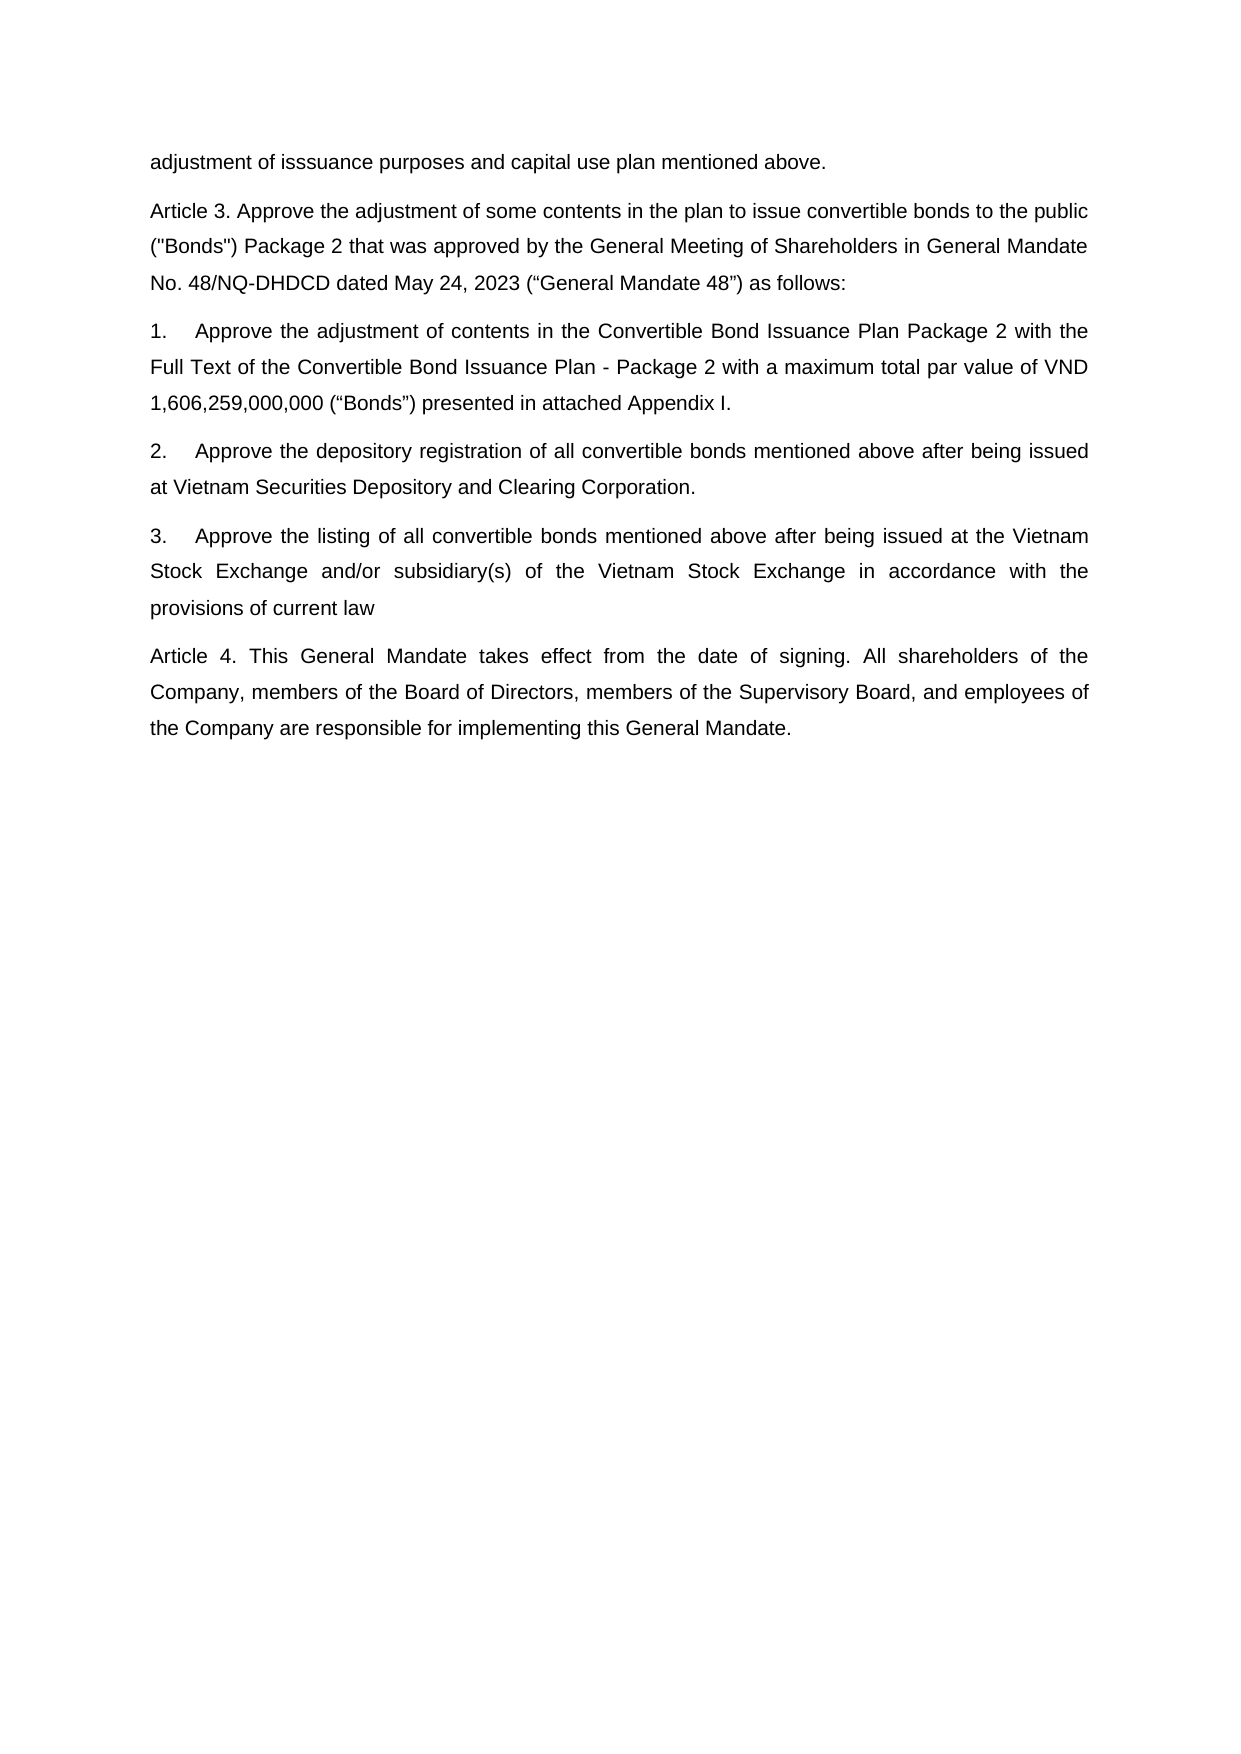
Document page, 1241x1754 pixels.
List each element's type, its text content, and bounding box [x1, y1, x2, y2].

list Approve the listing of all convertible bonds mentioned above after being issued at the Vietnam Stock Exchange and/or subsidiary(s) of the Vietnam Stock Exchange in accordance with the provisions of current law [150, 523, 1090, 619]
list Approve the depository registration of all convertible bonds mentioned above after being issued at Vietnam Securities Depository and Clearing Corporation. [150, 439, 1090, 499]
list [150, 150, 1090, 174]
text Article 3. Approve the adjustment of some contents in the plan to issue convertible bonds to the public ("Bonds") Package 2 that was approved by the General Meeting of Shareholders in General Mandate No. 48/NQ-DHDCD dated May 24, 2023 (“General Mandate 48”) as follows: [150, 198, 1090, 294]
list Approve the adjustment of contents in the Convertible Bond Issuance Plan Package 2 with the Full Text of the Convertible Bond Issuance Plan - Package 2 with a maximum total par value of VND 1,606,259,000,000 (“Bonds”) presented in attached Appendix I. [150, 319, 1090, 414]
text Article 4. This General Mandate takes effect from the date of signing. All shareholders of the Company, members of the Board of Directors, members of the Supervisory Board, and employees of the Company are responsible for implementing this General Mandate. [150, 644, 1090, 739]
